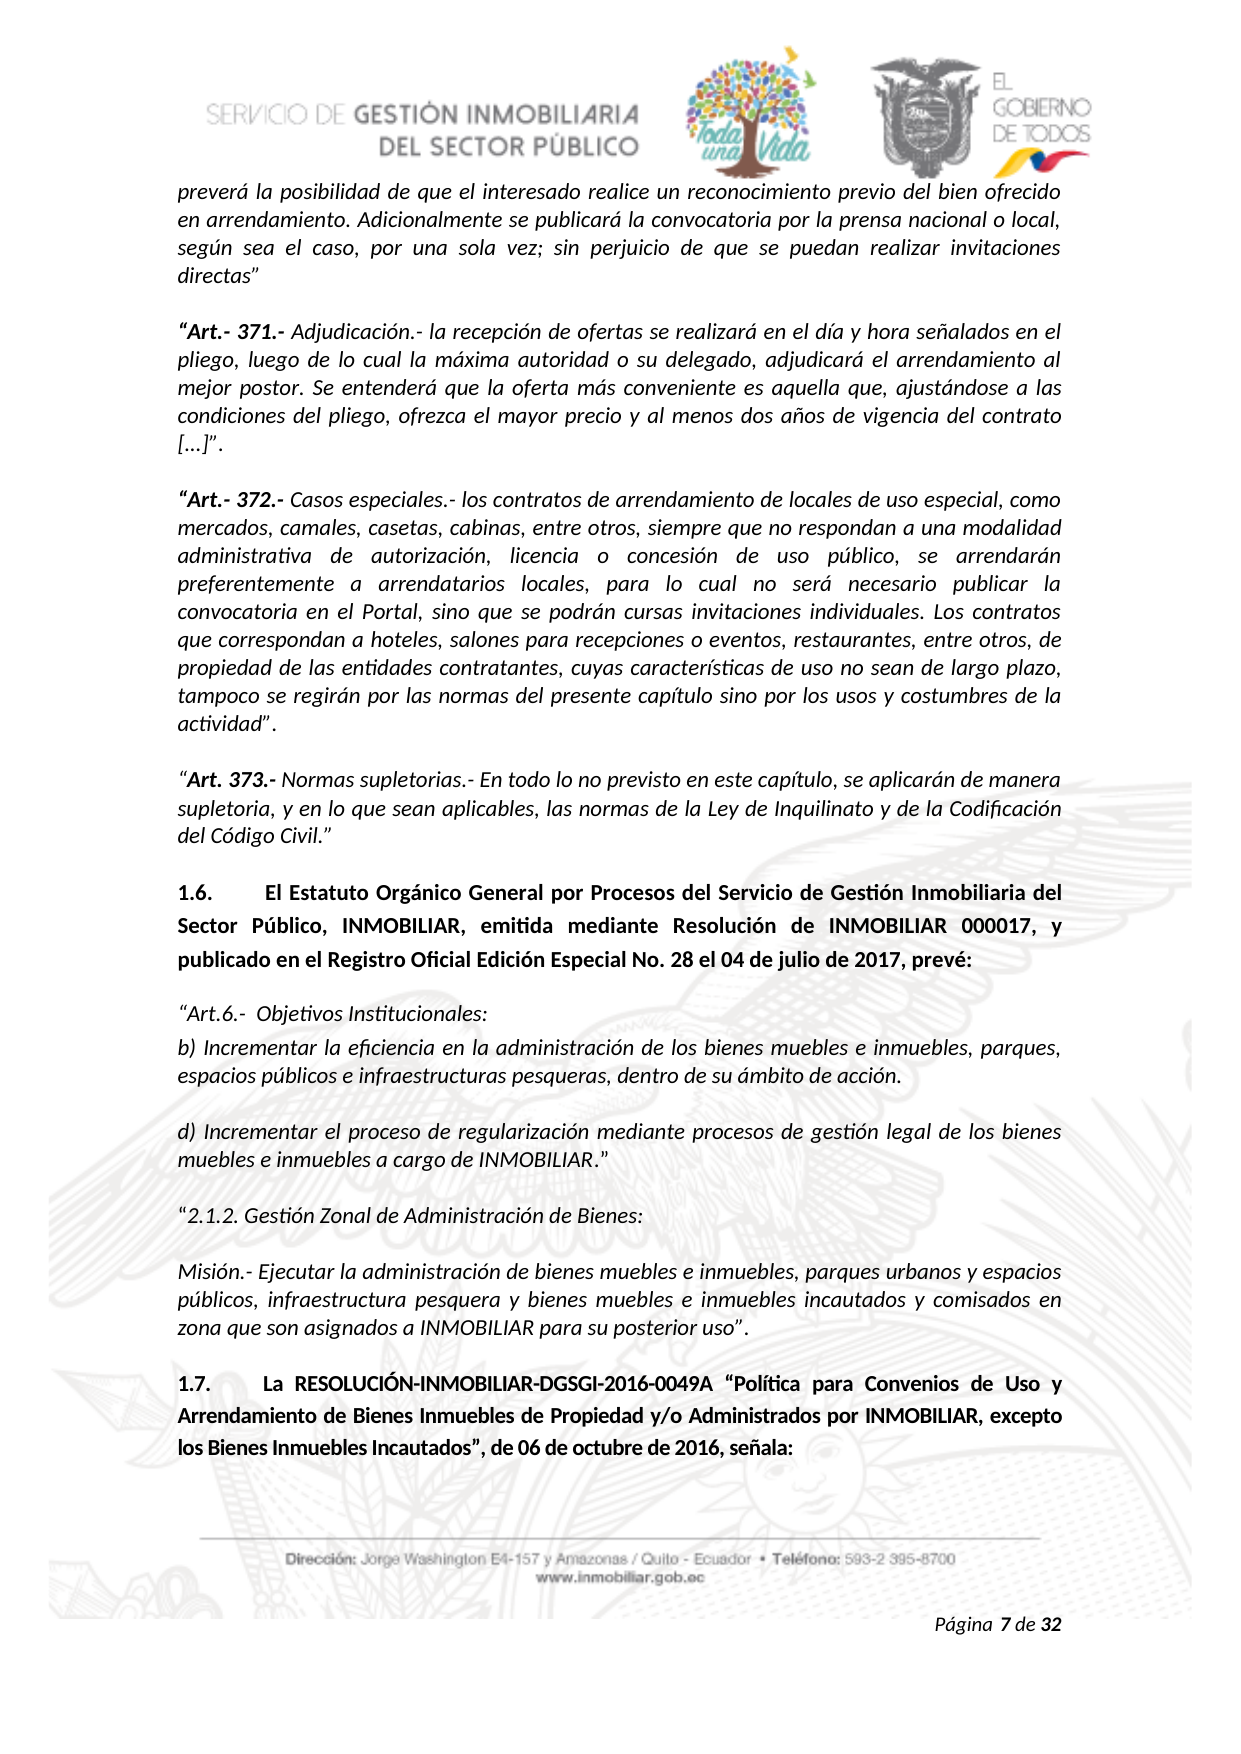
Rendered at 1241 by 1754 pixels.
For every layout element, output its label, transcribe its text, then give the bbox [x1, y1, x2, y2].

picture [48, 0, 1192, 1619]
list La RESOLUCIÓN-INMOBILIAR-DGSGI-2016-0049A “Política para Convenios de Uso y Arrendamiento de Bienes Inmuebles de Propiedad y/o Administrados por INMOBILIAR, excepto los Bienes Inmuebles Incautados”, de 06 de octubre de 2016, señala: [177, 1369, 1063, 1461]
text “Art.- 371.- Adjudicación.- la recepción de ofertas se realizará en el día y hora señalados en el pliego, luego de lo cual la máxima autoridad o su delegado, adjudicará el arrendamiento al mejor postor. Se entenderá que la oferta más conveniente es aquella que, ajustándose a las condiciones del pliego, ofrezca el mayor precio y al menos dos años de vigencia del contrato [...]”. [177, 317, 1063, 457]
text Misión.- Ejecutar la administración de bienes muebles e inmuebles, parques urbanos y espacios públicos, infraestructura pesquera y bienes muebles e inmuebles incautados y comisados en zona que son asignados a INMOBILIAR para su posterior uso”. [177, 1257, 1063, 1341]
list El Estatuto Orgánico General por Procesos del Servicio de Gestión Inmobiliaria del Sector Público, INMOBILIAR, emitida mediante Resolución de INMOBILIAR 000017, y publicado en el Registro Oficial Edición Especial No. 28 el 04 de julio de 2017, prevé: [177, 878, 1063, 973]
text d) Incrementar el proceso de regularización mediante procesos de gestión legal de los bienes muebles e inmuebles a cargo de INMOBILIAR.” [177, 1117, 1063, 1173]
text “Art.- 372.- Casos especiales.- los contratos de arrendamiento de locales de uso especial, como mercados, camales, casetas, cabinas, entre otros, siempre que no respondan a una modalidad administrativa de autorización, licencia o concesión de uso público, se arrendarán preferentemente a arrendatarios locales, para lo cual no será necesario publicar la convocatoria en el Portal, sino que se podrán cursas invitaciones individuales. Los contratos que correspondan a hoteles, salones para recepciones o eventos, restaurantes, entre otros, de propiedad de las entidades contratantes, cuyas características de uso no sean de largo plazo, tampoco se regirán por las normas del presente capítulo sino por los usos y costumbres de la actividad”. [177, 485, 1063, 738]
text “2.1.2. Gestión Zonal de Administración de Bienes: [177, 1201, 1063, 1229]
text “Art.6.- Objetivos Institucionales: [177, 999, 1063, 1027]
text “Art. 373.- Normas supletorias.- En todo lo no previsto en este capítulo, se aplicarán de manera supletoria, y en lo que sean aplicables, las normas de la Ley de Inquilinato y de la Codificación del Código Civil.” [177, 766, 1063, 850]
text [177, 177, 1063, 289]
text b) Incrementar la eficiencia en la administración de los bienes muebles e inmuebles, parques, espacios públicos e infraestructuras pesqueras, dentro de su ámbito de acción. [177, 1033, 1063, 1089]
